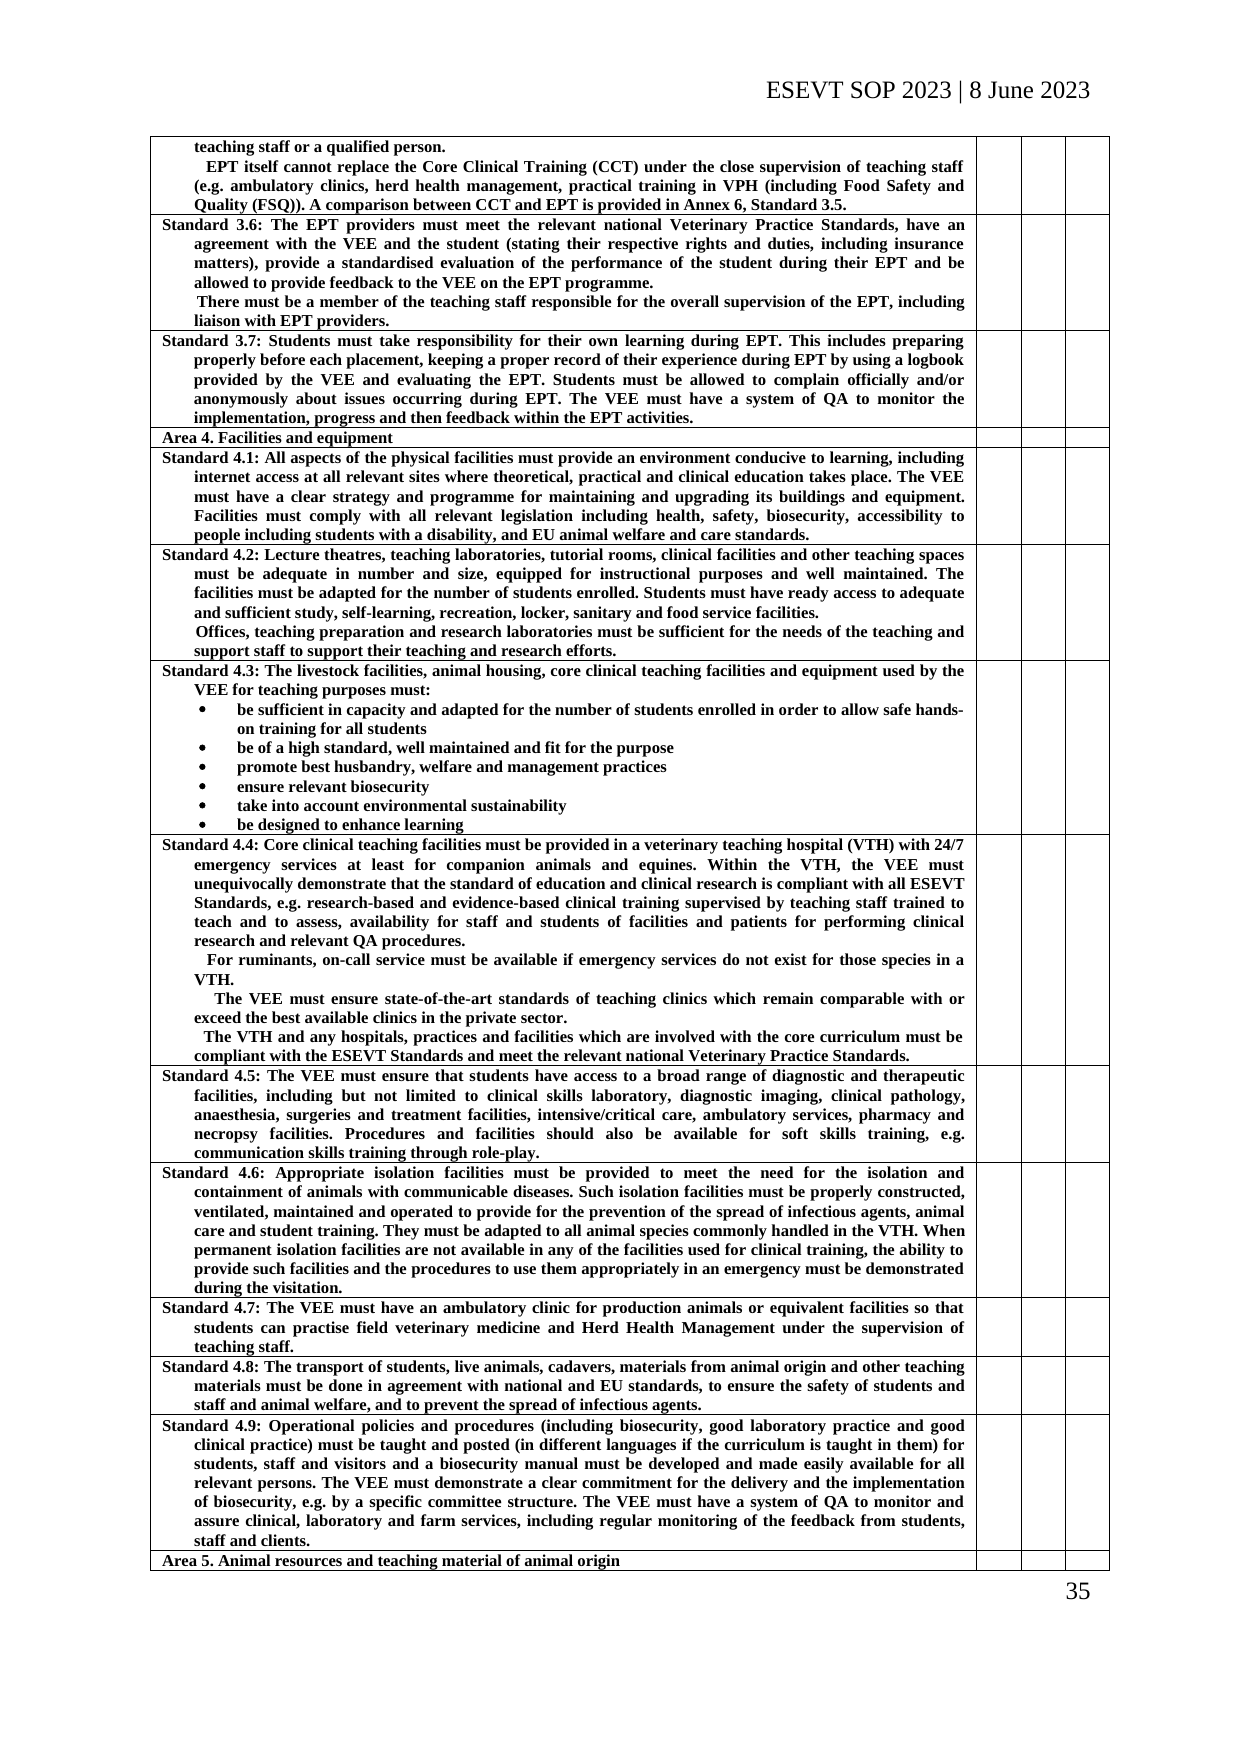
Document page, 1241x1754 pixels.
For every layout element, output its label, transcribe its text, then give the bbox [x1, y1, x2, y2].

table_cell Area 4. Facilities and equipment [151, 428, 976, 447]
table_cell [1066, 545, 1109, 660]
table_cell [151, 137, 976, 214]
table_cell [977, 1415, 1021, 1549]
table_cell [1066, 428, 1109, 447]
table_cell Standard 3.7: Students must take responsibility for their own learning during EPT. This includes preparing properly before each placement, keeping a proper record of their experience during EPT by using a logbook provided by the VEE and evaluating the EPT. Students must be allowed to complain officially and/or anonymously about issues occurring during EPT. The VEE must have a system of QA to monitor the implementation, progress and then feedback within the EPT activities. [151, 331, 976, 427]
table_cell [977, 661, 1021, 834]
table_cell [1022, 215, 1065, 330]
table_cell [977, 448, 1021, 544]
table_cell [1022, 1066, 1065, 1162]
table_cell [1066, 448, 1109, 544]
table_cell [1022, 1551, 1065, 1570]
table_cell [977, 1163, 1021, 1297]
table_cell [977, 331, 1021, 427]
table_cell [977, 1298, 1021, 1356]
table_cell [977, 1357, 1021, 1414]
table_cell [977, 545, 1021, 660]
table_cell Area 5. Animal resources and teaching material of animal origin [151, 1551, 976, 1570]
table_cell [1022, 448, 1065, 544]
table_cell [1022, 835, 1065, 1065]
table_cell [1066, 137, 1109, 214]
table_cell Standard 4.1: All aspects of the physical facilities must provide an environment conducive to learning, including internet access at all relevant sites where theoretical, practical and clinical education takes place. The VEE must have a clear strategy and programme for maintaining and upgrading its buildings and equipment. Facilities must comply with all relevant legislation including health, safety, biosecurity, accessibility to people including students with a disability, and EU animal welfare and care standards. [151, 448, 976, 544]
table_cell [1022, 137, 1065, 214]
table_cell Standard 4.6: Appropriate isolation facilities must be provided to meet the need for the isolation and containment of animals with communicable diseases. Such isolation facilities must be properly constructed, ventilated, maintained and operated to provide for the prevention of the spread of infectious agents, animal care and student training. They must be adapted to all animal species commonly handled in the VTH. When permanent isolation facilities are not available in any of the facilities used for clinical training, the ability to provide such facilities and the procedures to use them appropriately in an emergency must be demonstrated during the visitation. [151, 1163, 976, 1297]
table_cell [977, 835, 1021, 1065]
table_cell [1022, 331, 1065, 427]
table_cell [1022, 428, 1065, 447]
table_cell [977, 428, 1021, 447]
table_cell [1022, 545, 1065, 660]
table_cell [1022, 1298, 1065, 1356]
table_cell Standard 4.9: Operational policies and procedures (including biosecurity, good laboratory practice and good clinical practice) must be taught and posted (in different languages if the curriculum is taught in them) for students, staff and visitors and a biosecurity manual must be developed and made easily available for all relevant persons. The VEE must demonstrate a clear commitment for the delivery and the implementation of biosecurity, e.g. by a specific committee structure. The VEE must have a system of QA to monitor and assure clinical, laboratory and farm services, including regular monitoring of the feedback from students, staff and clients. [151, 1415, 976, 1549]
table_cell [1066, 1066, 1109, 1162]
table_cell [977, 215, 1021, 330]
table_cell [1066, 1298, 1109, 1356]
table_cell [1066, 331, 1109, 427]
table_cell [1066, 1357, 1109, 1414]
table_cell [1066, 835, 1109, 1065]
table_cell [977, 137, 1021, 214]
table_cell Standard 4.3: The livestock facilities, animal housing, core clinical teaching facilities and equipment used by the VEE for teaching purposes must: be sufficient in capacity and adapted for the number of students enrolled in order to allow safe hands-on training for all students be of a high standard, well maintained and fit for the purpose promote best husbandry, welfare and management practices ensure relevant biosecurity take into account environmental sustainability be designed to enhance learning [151, 661, 976, 834]
table_cell [1066, 1551, 1109, 1570]
table_cell Standard 4.7: The VEE must have an ambulatory clinic for production animals or equivalent facilities so that students can practise field veterinary medicine and Herd Health Management under the supervision of teaching staff. [151, 1298, 976, 1356]
table_cell [977, 1066, 1021, 1162]
table_cell [1022, 1415, 1065, 1549]
table_cell [1066, 1163, 1109, 1297]
table_cell [1022, 661, 1065, 834]
table_cell Standard 4.2: Lecture theatres, teaching laboratories, tutorial rooms, clinical facilities and other teaching spaces must be adequate in number and size, equipped for instructional purposes and well maintained. The facilities must be adapted for the number of students enrolled. Students must have ready access to adequate and sufficient study, self-learning, recreation, locker, sanitary and food service facilities. Offices, teaching preparation and research laboratories must be sufficient for the needs of the teaching and support staff to support their teaching and research efforts. [151, 545, 976, 660]
table_cell [1066, 1415, 1109, 1549]
table_cell [1066, 215, 1109, 330]
table_cell [1066, 661, 1109, 834]
table_cell Standard 4.5: The VEE must ensure that students have access to a broad range of diagnostic and therapeutic facilities, including but not limited to clinical skills laboratory, diagnostic imaging, clinical pathology, anaesthesia, surgeries and treatment facilities, intensive/critical care, ambulatory services, pharmacy and necropsy facilities. Procedures and facilities should also be available for soft skills training, e.g. communication skills training through role-play. [151, 1066, 976, 1162]
table_cell [977, 1551, 1021, 1570]
table_cell Standard 4.4: Core clinical teaching facilities must be provided in a veterinary teaching hospital (VTH) with 24/7 emergency services at least for companion animals and equines. Within the VTH, the VEE must unequivocally demonstrate that the standard of education and clinical research is compliant with all ESEVT Standards, e.g. research-based and evidence-based clinical training supervised by teaching staff trained to teach and to assess, availability for staff and students of facilities and patients for performing clinical research and relevant QA procedures. For ruminants, on-call service must be available if emergency services do not exist for those species in a VTH. The VEE must ensure state-of-the-art standards of teaching clinics which remain comparable with or exceed the best available clinics in the private sector. The VTH and any hospitals, practices and facilities which are involved with the core curriculum must be compliant with the ESEVT Standards and meet the relevant national Veterinary Practice Standards. [151, 835, 976, 1065]
table_cell [1022, 1163, 1065, 1297]
table_cell [1022, 1357, 1065, 1414]
table_cell Standard 4.8: The transport of students, live animals, cadavers, materials from animal origin and other teaching materials must be done in agreement with national and EU standards, to ensure the safety of students and staff and animal welfare, and to prevent the spread of infectious agents. [151, 1357, 976, 1414]
table_cell Standard 3.6: The EPT providers must meet the relevant national Veterinary Practice Standards, have an agreement with the VEE and the student (stating their respective rights and duties, including insurance matters), provide a standardised evaluation of the performance of the student during their EPT and be allowed to provide feedback to the VEE on the EPT programme. There must be a member of the teaching staff responsible for the overall supervision of the EPT, including liaison with EPT providers. [151, 215, 976, 330]
